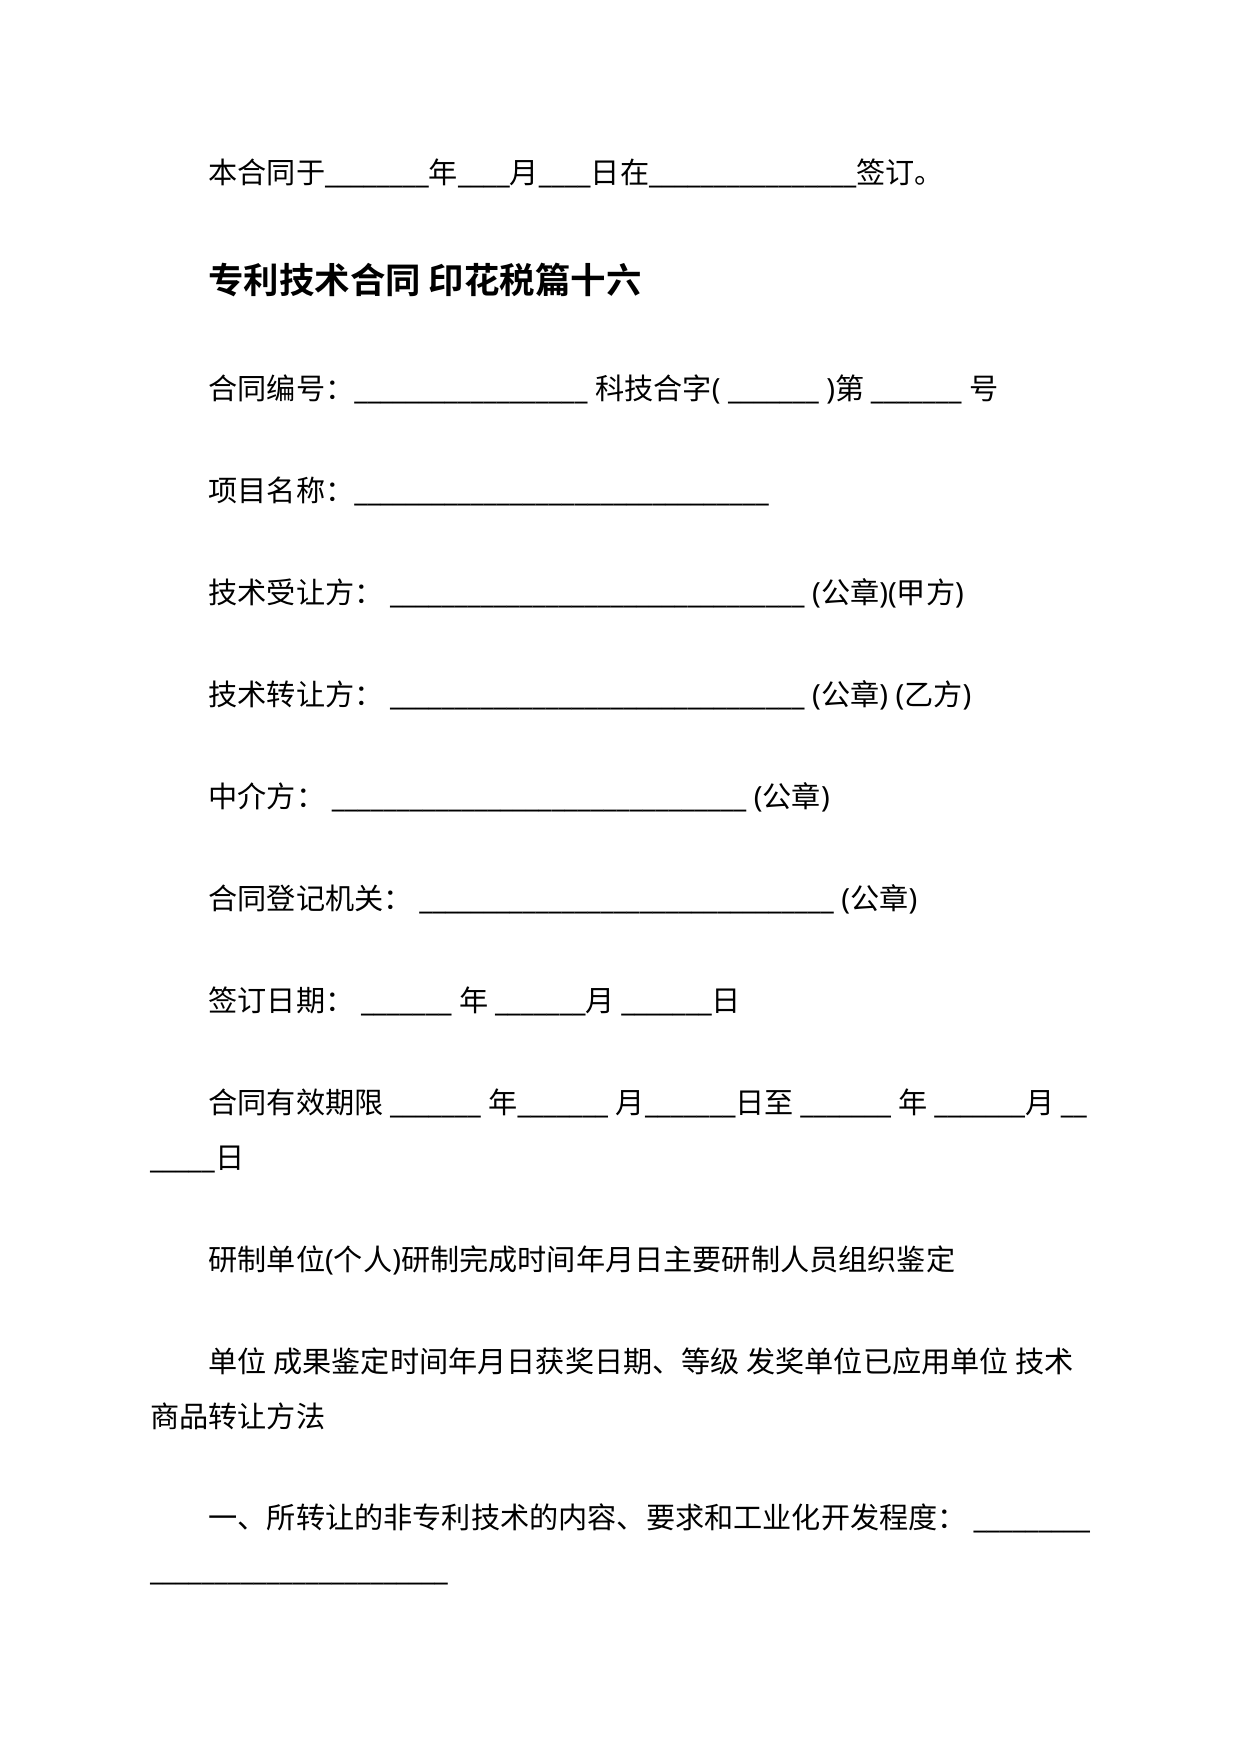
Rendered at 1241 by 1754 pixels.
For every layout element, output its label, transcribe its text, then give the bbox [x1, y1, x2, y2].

text 中介方： ________________________________ (公章) [150, 773, 1090, 816]
text 研制单位(个人)研制完成时间年月日主要研制人员组织鉴定 [150, 1236, 1090, 1279]
text 单位 成果鉴定时间年月日获奖日期、等级 发奖单位已应用单位 技术商品转让方法 [150, 1338, 1090, 1435]
text 专利技术合同 印花税篇十六 [150, 252, 1090, 303]
text 合同登记机关： ________________________________ (公章) [150, 875, 1090, 918]
text 技术转让方： ________________________________ (公章) (乙方) [150, 671, 1090, 714]
text 一、所转让的非专利技术的内容、要求和工业化开发程度： ________________________________ [150, 1495, 1090, 1589]
text 项目名称：________________________________ [150, 467, 1090, 510]
text 合同编号：__________________ 科技合字( _______ )第 _______ 号 [150, 365, 1090, 408]
text 本合同于________年____月____日在________________签订。 [150, 150, 1090, 192]
text 合同有效期限 _______ 年_______ 月_______日至 _______ 年 _______月 _______日 [150, 1079, 1090, 1177]
text 签订日期： _______ 年 _______月 _______日 [150, 977, 1090, 1020]
text 技术受让方： ________________________________ (公章)(甲方) [150, 569, 1090, 612]
